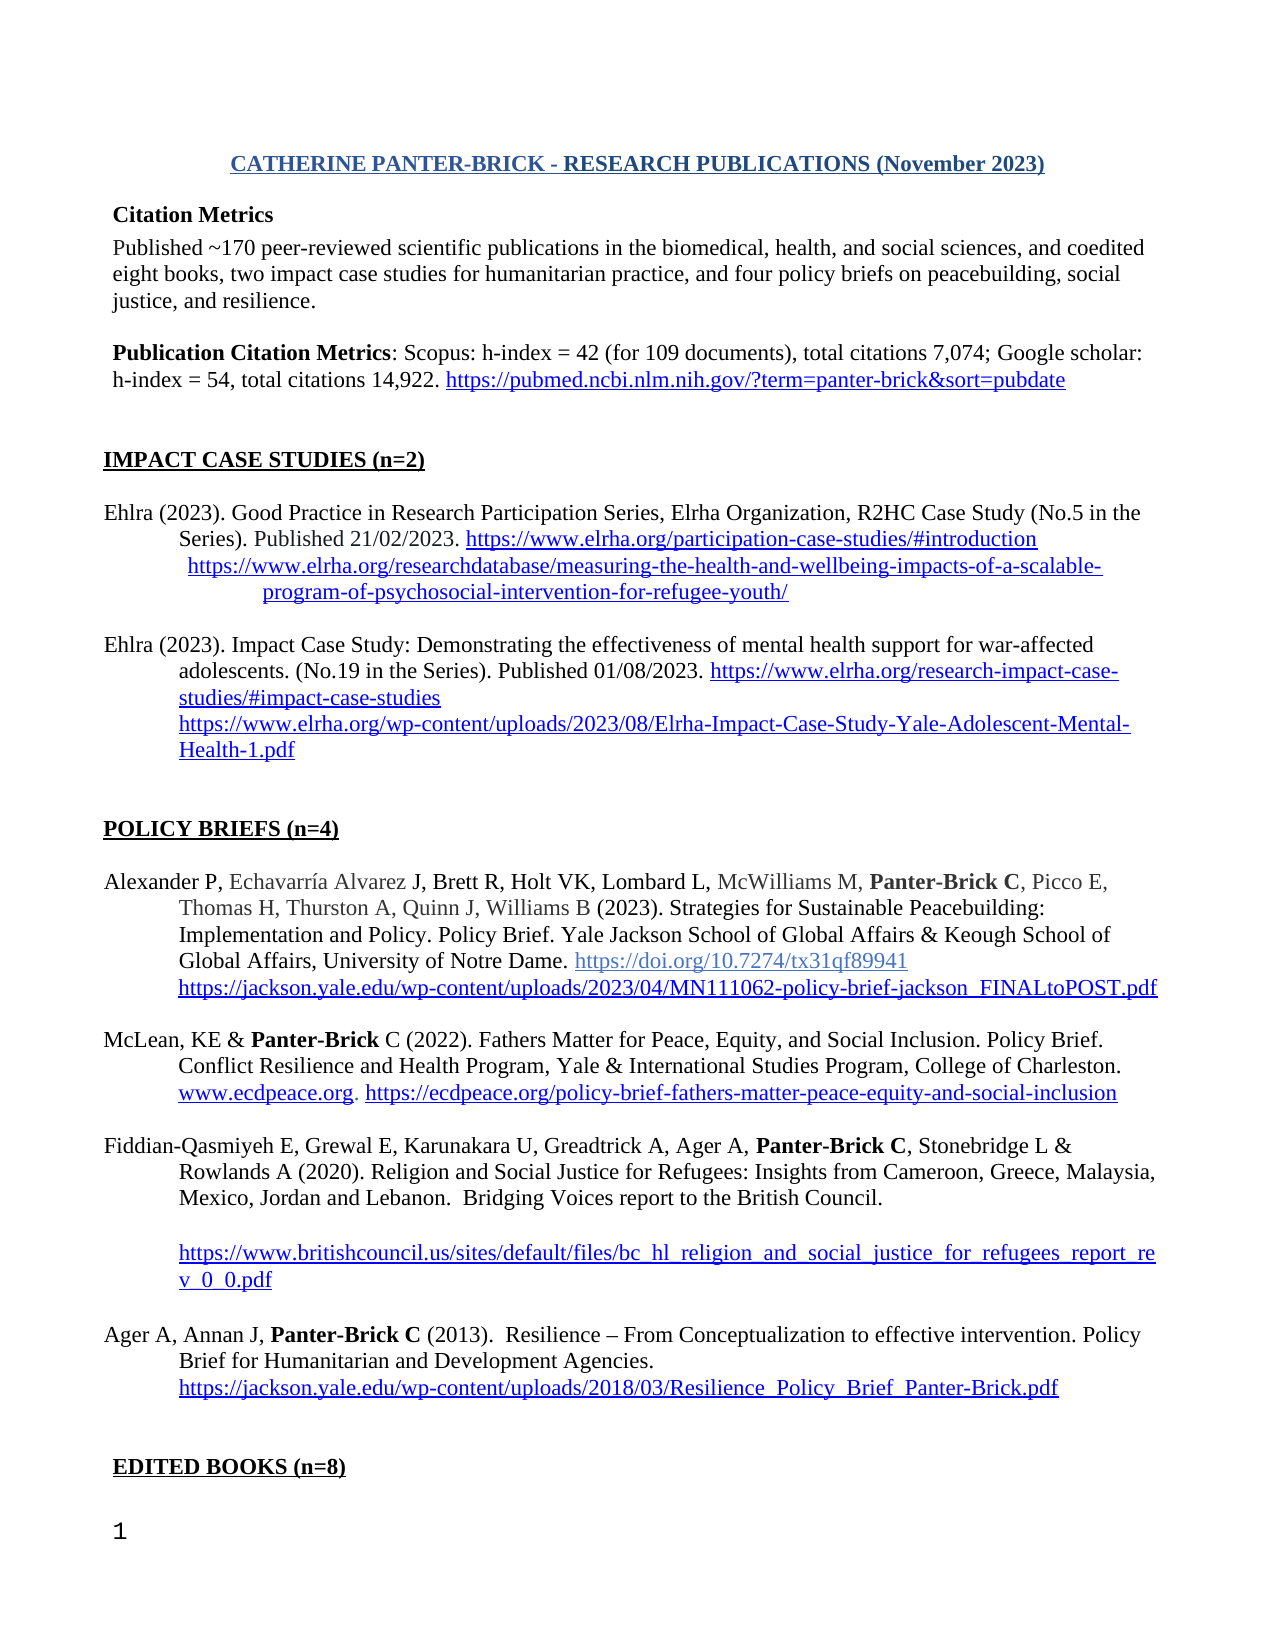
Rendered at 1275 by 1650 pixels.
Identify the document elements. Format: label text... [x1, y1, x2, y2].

text https://jackson.yale.edu/wp-content/uploads/2023/04/MN111062-policy-brief-jackson_FINALtoPOST.pdf [112, 973, 1162, 1000]
text EDITED BOOKS (n=8) [112, 1453, 1162, 1479]
text https://www.britishcouncil.us/sites/default/files/bc_hl_religion_and_social_justice_for_refugees_report_rev_0_0.pdf [103, 1211, 1162, 1292]
text Alexander P, Echavarría Alvarez J, Brett R, Holt VK, Lombard L, McWilliams M, Panter-Brick C, Picco E, Thomas H, Thurston A, Quinn J, Williams B (2023). Strategies for Sustainable Peacebuilding: Implementation and Policy. Policy Brief. Yale Jackson School of Global Affairs & Keough School of Global Affairs, University of Notre Dame. https://doi.org/10.7274/tx31qf89941 [103, 868, 1162, 973]
text CATHERINE PANTER-BRICK - RESEARCH PUBLICATIONS (November 2023) [112, 150, 1162, 176]
text IMPACT CASE STUDIES (n=2) [103, 446, 1162, 473]
text Ehlra (2023). Impact Case Study: Demonstrating the effectiveness of mental health support for war-affected adolescents. (No.19 in the Series). Published 01/08/2023. https://www.elrha.org/research-impact-case-studies/#impact-case-studies [103, 631, 1162, 710]
text POLICY BRIEFS (n=4) [103, 815, 1162, 842]
subtitle Citation Metrics [112, 201, 1162, 228]
text Fiddian-Qasmiyeh E, Grewal E, Karunakara U, Greadtrick A, Ager A, Panter-Brick C, Stonebridge L & Rowlands A (2020). Religion and Social Justice for Refugees: Insights from Cameroon, Greece, Malaysia, Mexico, Jordan and Lebanon. Bridging Voices report to the British Council. [103, 1132, 1162, 1211]
text Ehlra (2023). Good Practice in Research Participation Series, Elrha Organization, R2HC Case Study (No.5 in the Series). Published 21/02/2023. https://www.elrha.org/participation-case-studies/#introduction [103, 499, 1162, 552]
text Ager A, Annan J, Panter-Brick C (2013). Resilience – From Conceptualization to effective intervention. Policy Brief for Humanitarian and Development Agencies. https://jackson.yale.edu/wp-content/uploads/2018/03/Resilience_Policy_Brief_Panter-Brick.pdf [103, 1321, 1162, 1400]
text https://www.elrha.org/wp-content/uploads/2023/08/Elrha-Impact-Case-Study-Yale-Adolescent-Mental-Health-1.pdf [178, 710, 1162, 763]
text Publication Citation Metrics: Scopus: h-index = 42 (for 109 documents), total citations 7,074; Google scholar: h-index = 54, total citations 14,922. https://pubmed.ncbi.nlm.nih.gov/?term=panter-brick&sort=pubdate [112, 339, 1162, 392]
text https://www.elrha.org/researchdatabase/measuring-the-health-and-wellbeing-impacts-of-a-scalable-program-of-psychosocial-intervention-for-refugee-youth/ [187, 552, 1162, 604]
text McLean, KE & Panter-Brick C (2022). Fathers Matter for Peace, Equity, and Social Inclusion. Policy Brief. Conflict Resilience and Health Program, Yale & International Studies Program, College of Charleston. www.ecdpeace.org. https://ecdpeace.org/policy-brief-fathers-matter-peace-equity-and-social-inclusion [103, 1026, 1162, 1105]
text Published ~170 peer-reviewed scientific publications in the biomedical, health, and social sciences, and coedited eight books, two impact case studies for humanitarian practice, and four policy briefs on peacebuilding, social justice, and resilience. [112, 234, 1162, 313]
